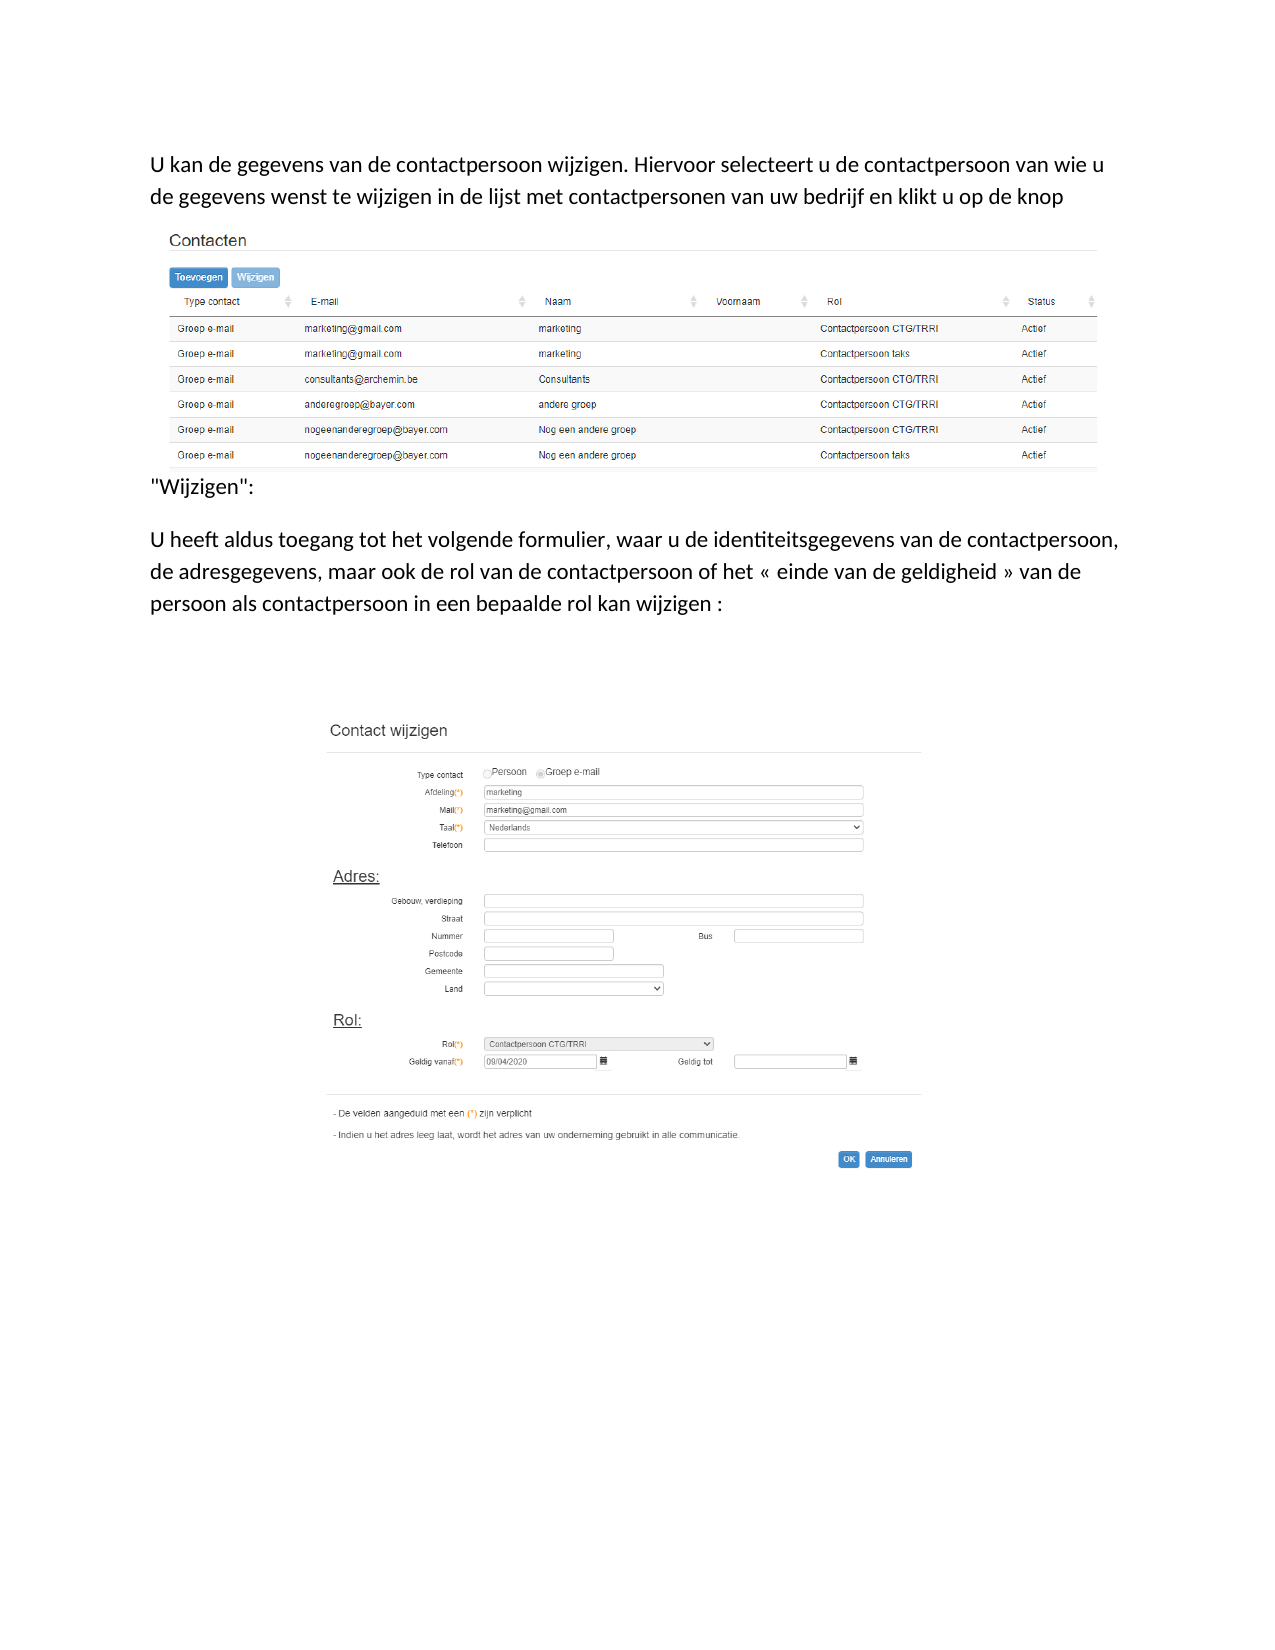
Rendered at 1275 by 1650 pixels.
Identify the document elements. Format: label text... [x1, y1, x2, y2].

picture [326, 716, 922, 1175]
picture [152, 223, 1098, 472]
text U heeft aldus toegang tot het volgende formulier, waar u de identiteitsgegevens van de contactpersoon, de adresgegevens, maar ook de rol van de contactpersoon of het « einde van de geldigheid » van de persoon als contactpersoon in een bepaalde rol kan wijzigen : [150, 525, 1125, 617]
